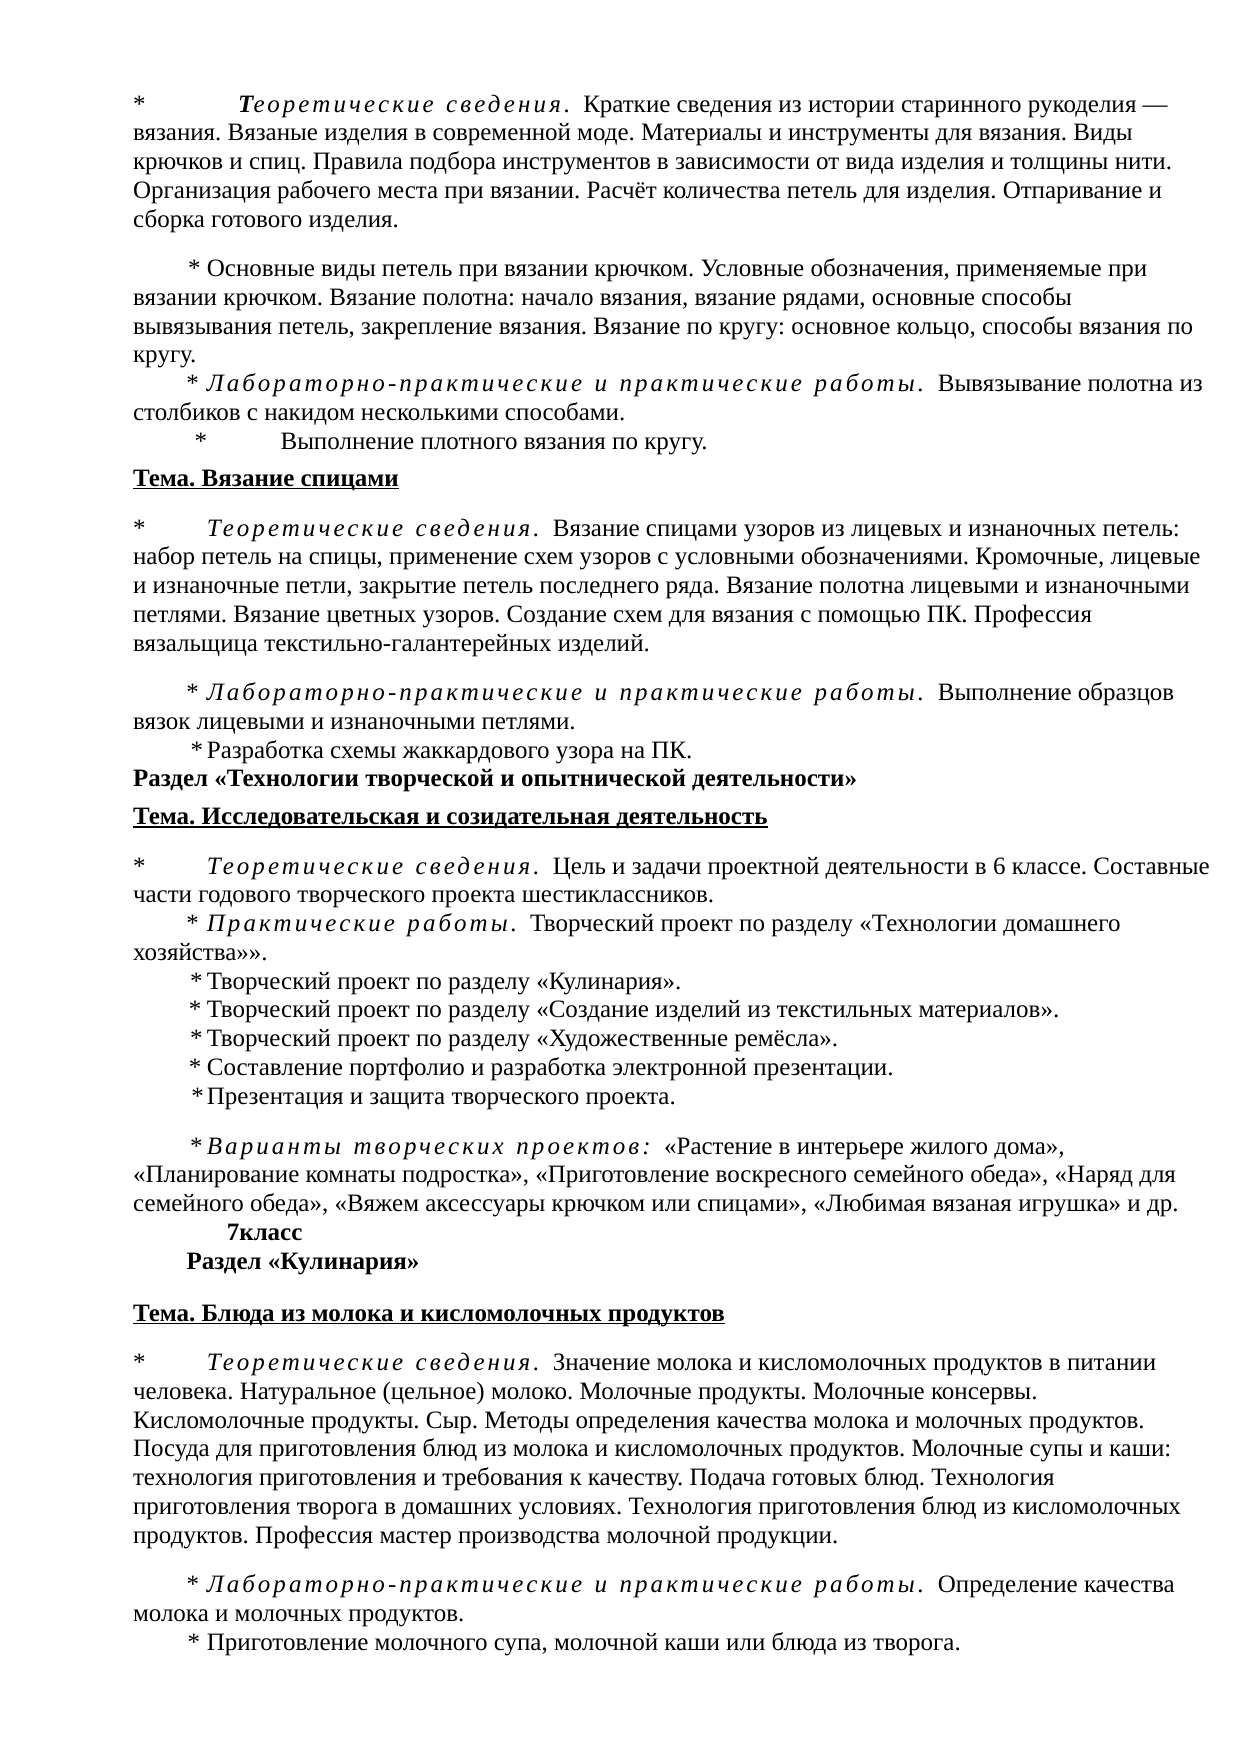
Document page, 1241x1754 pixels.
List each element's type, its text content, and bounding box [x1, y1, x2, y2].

text 7класс [133, 1217, 1211, 1246]
list Практические работы. Творческий проект по разделу «Технологии домашнего хозяйства»». [133, 908, 1211, 966]
text Раздел «Технологии творческой и опытнической деятельности» [133, 763, 1211, 792]
list Теоретические сведения. Краткие сведения из истории старинного рукоделия — вязания. Вязаные изделия в современной моде. Материалы и инструменты для вязания. Виды крючков и спиц. Правила подбора инструментов в зависимости от вида изделия и толщины нити. Организация рабочего места при вязании. Расчёт количества петель для изделия. Отпаривание и сборка готового изделия. [133, 89, 1211, 232]
list Лабораторно-практические и практические работы. Определение качества молока и молочных продуктов. [133, 1569, 1211, 1627]
text Тема. Блюда из молока и кисломолочных продуктов [133, 1298, 1211, 1326]
list Составление портфолио и разработка электронной презентации. [133, 1052, 1211, 1081]
list Варианты творческих проектов: «Растение в интерьере жилого дома», «Планирование комнаты подростка», «Приготовление воскресного семейного обеда», «Наряд для семейного обеда», «Вяжем аксессуары крючком или спицами», «Любимая вязаная игрушка» и др. [133, 1131, 1211, 1217]
list Творческий проект по разделу «Кулинария». [190, 966, 1211, 994]
list Теоретические сведения. Значение молока и кисломолочных продуктов в питании человека. Натуральное (цельное) молоко. Молочные продукты. Молочные консервы. Кисломолочные продукты. Сыр. Методы определения качества молока и молочных продуктов. Посуда для приготовления блюд из молока и кисломолочных продуктов. Молочные супы и каши: технология приготовления и требования к качеству. Подача готовых блюд. Технология приготовления творога в домашних условиях. Технология приготовления блюд из кисломолочных продуктов. Профессия мастер производства молочной продукции. [133, 1347, 1211, 1548]
text Тема. Исследовательская и созидательная деятельность [133, 801, 1211, 830]
list Теоретические сведения. Вязание спицами узоров из лицевых и изнаночных петель: набор петель на спицы, применение схем узоров с условными обозначениями. Кромочные, лицевые и изнаночные петли, закрытие петель последнего ряда. Вязание полотна лицевыми и изнаночными петлями. Вязание цветных узоров. Создание схем для вязания с помощью ПК. Профессия вязальщица текстильно-галантерейных изделий. [133, 513, 1211, 656]
list Творческий проект по разделу «Создание изделий из текстильных материалов». [133, 994, 1211, 1023]
list Лабораторно-практические и практические работы. Вывязывание полотна из столбиков с накидом несколькими способами. [133, 368, 1211, 426]
text Раздел «Кулинария» [186, 1246, 1211, 1274]
list Презентация и защита творческого проекта. [191, 1081, 1211, 1110]
list Приготовление молочного супа, молочной каши или блюда из творога. [133, 1627, 1211, 1656]
list Выполнение плотного вязания по кругу. [194, 426, 1211, 454]
list Теоретические сведения. Цель и задачи проектной деятельности в 6 классе. Составные части годового творческого проекта шестиклассников. [133, 851, 1211, 908]
text Тема. Вязание спицами [133, 463, 1211, 492]
list Основные виды петель при вязании крючком. Условные обозначения, применяемые при вязании крючком. Вязание полотна: начало вязания, вязание рядами, основные способы вывязывания петель, закрепление вязания. Вязание по кругу: основное кольцо, способы вязания по кругу. [133, 253, 1211, 368]
list Лабораторно-практические и практические работы. Выполнение образцов вязок лицевыми и изнаночными петлями. [133, 677, 1211, 735]
list Творческий проект по разделу «Художественные ремёсла». [190, 1023, 1211, 1052]
list Разработка схемы жаккардового узора на ПК. [190, 735, 1211, 763]
